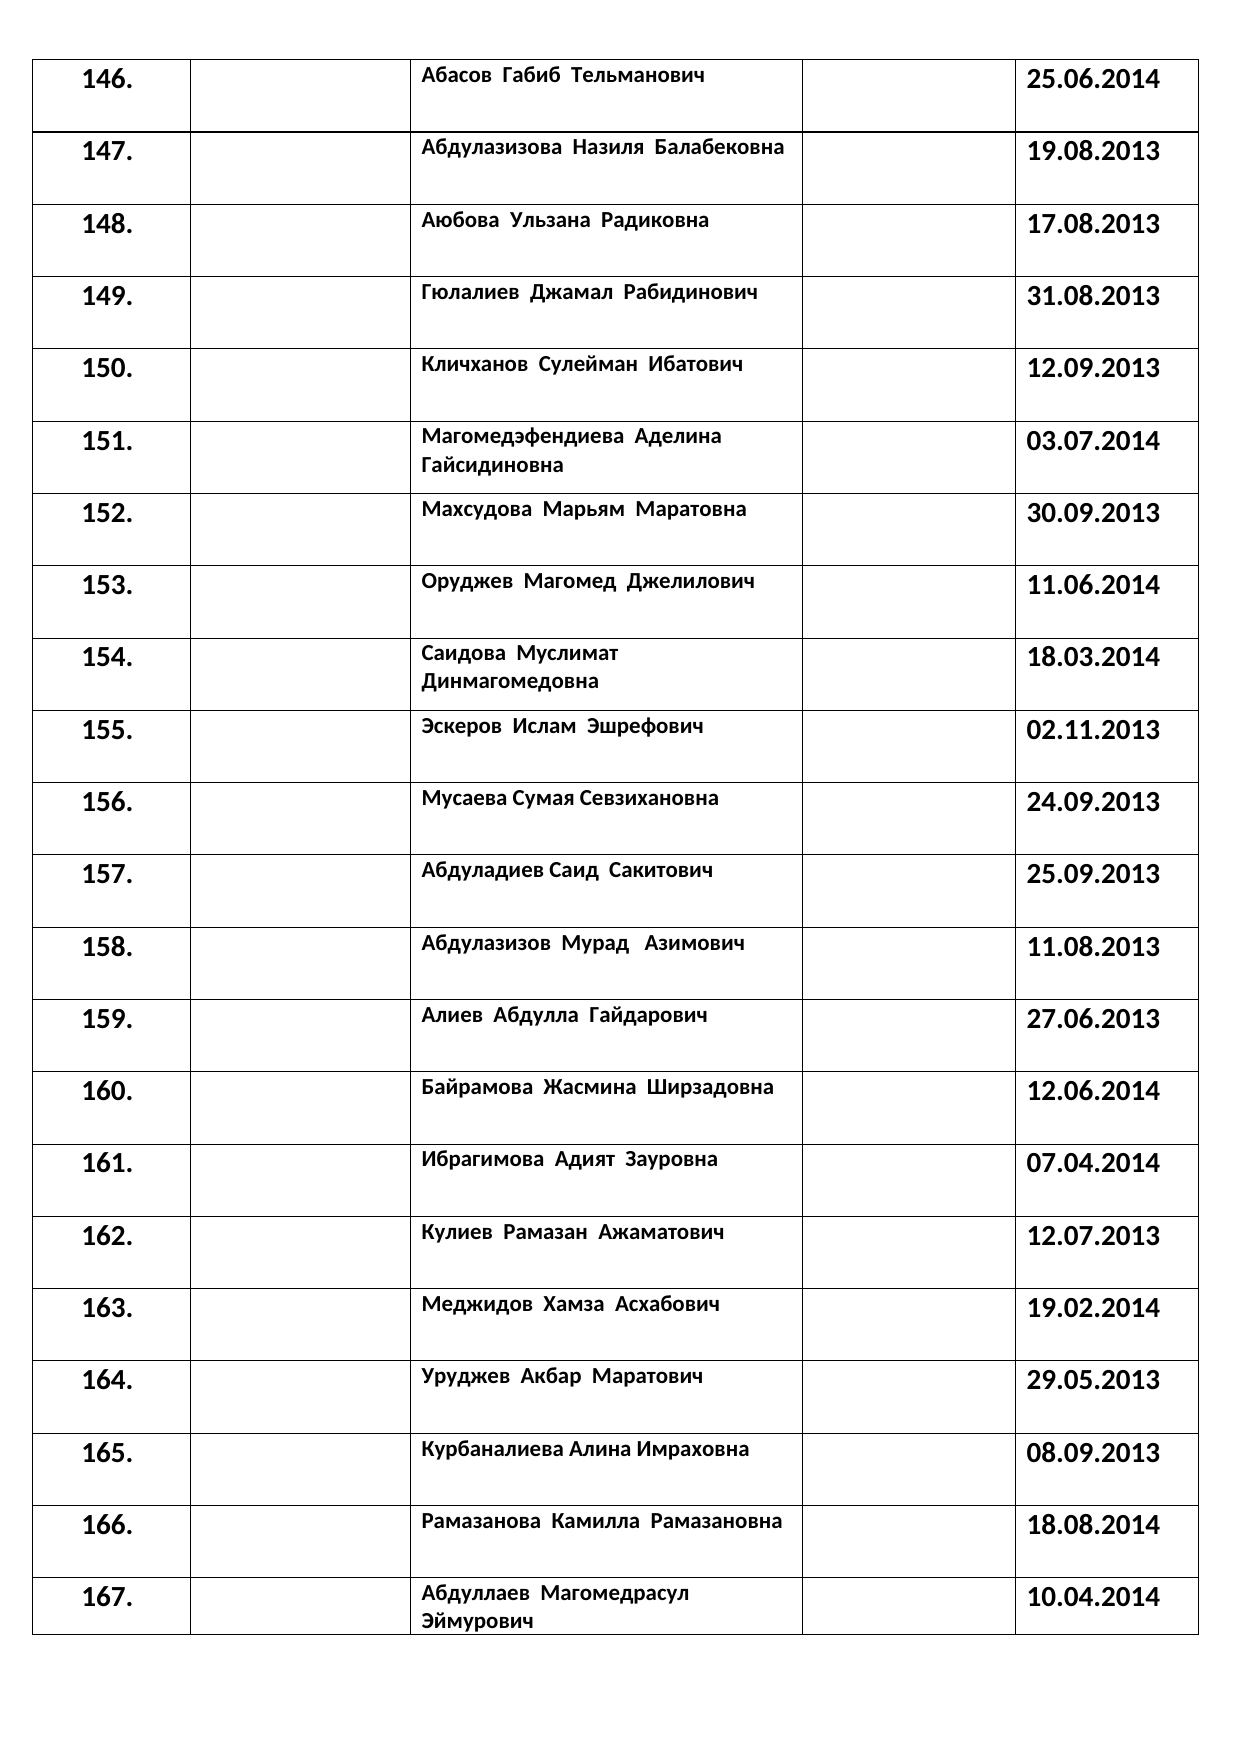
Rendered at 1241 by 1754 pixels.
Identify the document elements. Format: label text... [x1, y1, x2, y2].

table_cell Мусаева Сумая Севзихановна [411, 783, 802, 854]
table_cell Рамазанова Камилла Рамазановна [411, 1506, 802, 1577]
table_cell 12.09.2013 [1016, 349, 1198, 421]
table_cell Саидова Муслимат Динмагомедовна [411, 639, 802, 710]
table_cell Меджидов Хамза Асхабович [411, 1289, 802, 1360]
table_cell 18.03.2014 [1016, 639, 1198, 710]
table_cell Оруджев Магомед Джелилович [411, 566, 802, 637]
table_cell [803, 783, 1015, 854]
table_cell [33, 1289, 190, 1360]
table_cell [33, 422, 190, 493]
table_cell Ибрагимова Адият Зауровна [411, 1145, 802, 1216]
table_cell [33, 349, 190, 421]
table_cell Байрамова Жасмина Ширзадовна [411, 1072, 802, 1143]
table_cell [33, 494, 190, 565]
table_cell 11.06.2014 [1016, 566, 1198, 637]
table_cell [803, 60, 1015, 131]
table_cell Эскеров Ислам Эшрефович [411, 711, 802, 782]
table_cell [33, 205, 190, 276]
table_cell [803, 1506, 1015, 1577]
table_cell [33, 1434, 190, 1505]
table_cell [803, 928, 1015, 999]
table_cell [191, 205, 410, 276]
table_cell [191, 1578, 410, 1634]
table_cell [191, 277, 410, 348]
table_cell [191, 349, 410, 421]
table_cell Гюлалиев Джамал Рабидинович [411, 277, 802, 348]
table_cell 31.08.2013 [1016, 277, 1198, 348]
table_cell [803, 1361, 1015, 1433]
table_cell [33, 1145, 190, 1216]
table_cell Курбаналиева Алина Имраховна [411, 1434, 802, 1505]
table_cell [803, 855, 1015, 927]
table_cell [191, 928, 410, 999]
table_cell Абдуладиев Саид Сакитович [411, 855, 802, 927]
table_cell [33, 928, 190, 999]
table_cell 12.07.2013 [1016, 1217, 1198, 1288]
table_cell 19.02.2014 [1016, 1289, 1198, 1360]
table_cell [803, 422, 1015, 493]
table_cell [803, 1145, 1015, 1216]
table_cell [803, 639, 1015, 710]
table_cell [33, 566, 190, 637]
table_cell 11.08.2013 [1016, 928, 1198, 999]
table_cell Уруджев Акбар Маратович [411, 1361, 802, 1433]
table_cell [191, 566, 410, 637]
table_cell 18.08.2014 [1016, 1506, 1198, 1577]
table_cell [33, 1578, 190, 1634]
table_cell [803, 349, 1015, 421]
table_cell Алиев Абдулла Гайдарович [411, 1000, 802, 1071]
table_cell [191, 1361, 410, 1433]
table_cell [191, 1506, 410, 1577]
table_cell [803, 1217, 1015, 1288]
table_cell [33, 133, 190, 204]
table_cell Махсудова Марьям Маратовна [411, 494, 802, 565]
table_cell 30.09.2013 [1016, 494, 1198, 565]
table_cell [33, 277, 190, 348]
table_cell [191, 494, 410, 565]
table_cell Кличханов Сулейман Ибатович [411, 349, 802, 421]
table_cell Магомедэфендиева Аделина Гайсидиновна [411, 422, 802, 493]
table_cell Кулиев Рамазан Ажаматович [411, 1217, 802, 1288]
table_cell 27.06.2013 [1016, 1000, 1198, 1071]
table_cell 10.04.2014 [1016, 1578, 1198, 1634]
table_cell [803, 494, 1015, 565]
table_cell 17.08.2013 [1016, 205, 1198, 276]
table_cell [33, 1000, 190, 1071]
table_cell [803, 133, 1015, 204]
table_cell [803, 711, 1015, 782]
table_cell 08.09.2013 [1016, 1434, 1198, 1505]
table_cell [191, 422, 410, 493]
table_cell [33, 1217, 190, 1288]
table_cell 29.05.2013 [1016, 1361, 1198, 1433]
table_cell [191, 639, 410, 710]
table_cell [803, 1000, 1015, 1071]
table_cell [191, 711, 410, 782]
table_cell [803, 1289, 1015, 1360]
table_cell [33, 1361, 190, 1433]
table_cell 25.06.2014 [1016, 60, 1198, 131]
table_cell 24.09.2013 [1016, 783, 1198, 854]
table_cell [803, 1578, 1015, 1634]
table_cell Абдулазизов Мурад Азимович [411, 928, 802, 999]
table_cell 19.08.2013 [1016, 133, 1198, 204]
table_cell 25.09.2013 [1016, 855, 1198, 927]
table_cell [191, 60, 410, 131]
table_cell Абдулазизова Назиля Балабековна [411, 133, 802, 204]
table_cell [803, 1072, 1015, 1143]
table_cell [191, 855, 410, 927]
table_cell [803, 566, 1015, 637]
table_cell [191, 133, 410, 204]
table_cell [33, 711, 190, 782]
table_cell [33, 639, 190, 710]
table_cell 07.04.2014 [1016, 1145, 1198, 1216]
table_cell 02.11.2013 [1016, 711, 1198, 782]
table_cell [191, 1145, 410, 1216]
table_cell [191, 783, 410, 854]
table_cell [191, 1289, 410, 1360]
table_cell [803, 277, 1015, 348]
table_cell [803, 1434, 1015, 1505]
table_cell [191, 1217, 410, 1288]
table_cell [191, 1072, 410, 1143]
table_cell 03.07.2014 [1016, 422, 1198, 493]
table_cell [33, 60, 190, 131]
table_cell [191, 1434, 410, 1505]
table_cell [191, 1000, 410, 1071]
table_cell Аюбова Ульзана Радиковна [411, 205, 802, 276]
table_cell [33, 855, 190, 927]
table_cell Абасов Габиб Тельманович [411, 60, 802, 131]
table_cell [33, 783, 190, 854]
table_cell [33, 1072, 190, 1143]
table_cell 12.06.2014 [1016, 1072, 1198, 1143]
table_cell [803, 205, 1015, 276]
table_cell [411, 1578, 802, 1634]
table_cell [33, 1506, 190, 1577]
